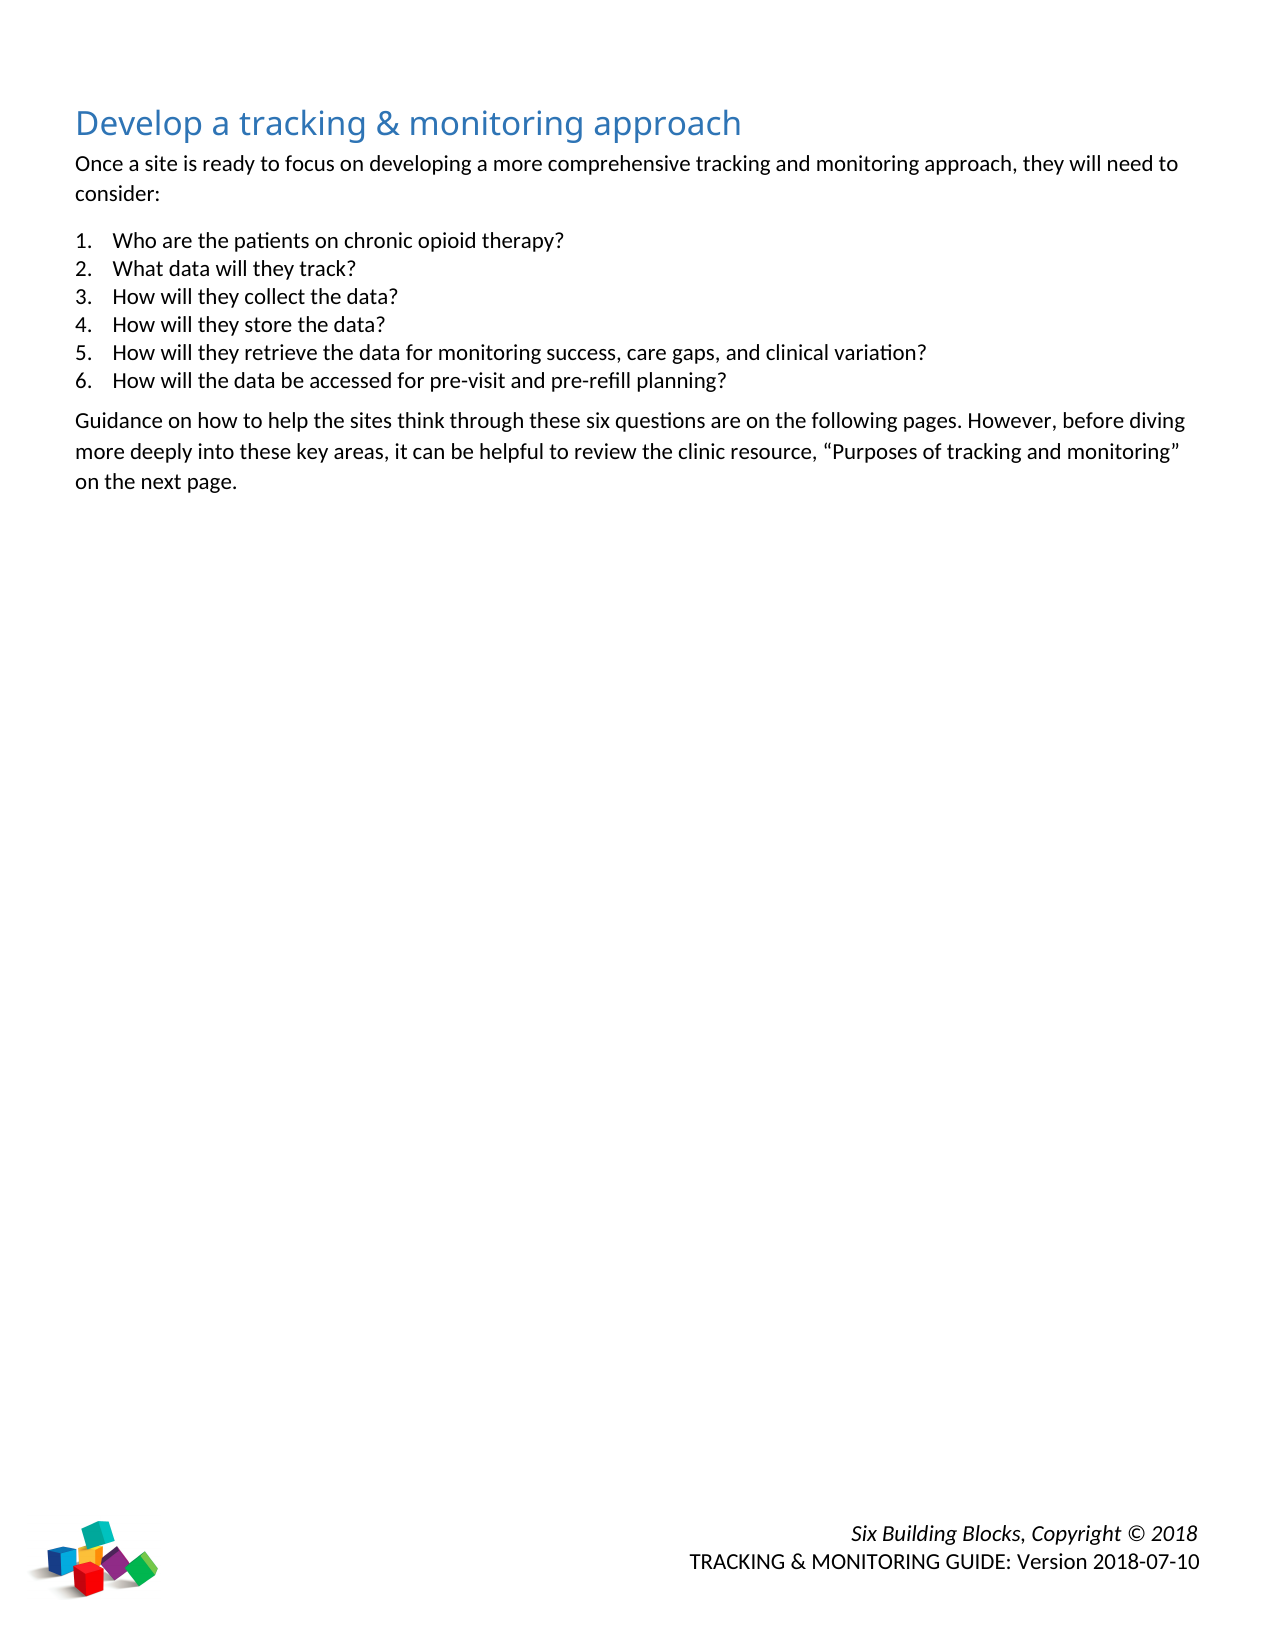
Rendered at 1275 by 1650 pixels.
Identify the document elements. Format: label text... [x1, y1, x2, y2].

list What data will they track? [75, 254, 1200, 282]
list How will they retrieve the data for monitoring success, care gaps, and clinical variation? [75, 338, 1200, 366]
subtitle Develop a tracking & monitoring approach [75, 100, 1200, 145]
list Who are the patients on chronic opioid therapy? [75, 226, 1200, 254]
text Guidance on how to help the sites think through these six questions are on the following pages. However, before diving more deeply into these key areas, it can be helpful to review the clinic resource, “Purposes of tracking and monitoring” on the next page. [75, 407, 1200, 495]
list How will they store the data? [75, 310, 1200, 338]
list How will they collect the data? [75, 282, 1200, 310]
list How will the data be accessed for pre-visit and pre-refill planning? [75, 366, 1200, 394]
text Once a site is ready to focus on developing a more comprehensive tracking and monitoring approach, they will need to consider: [75, 149, 1200, 207]
